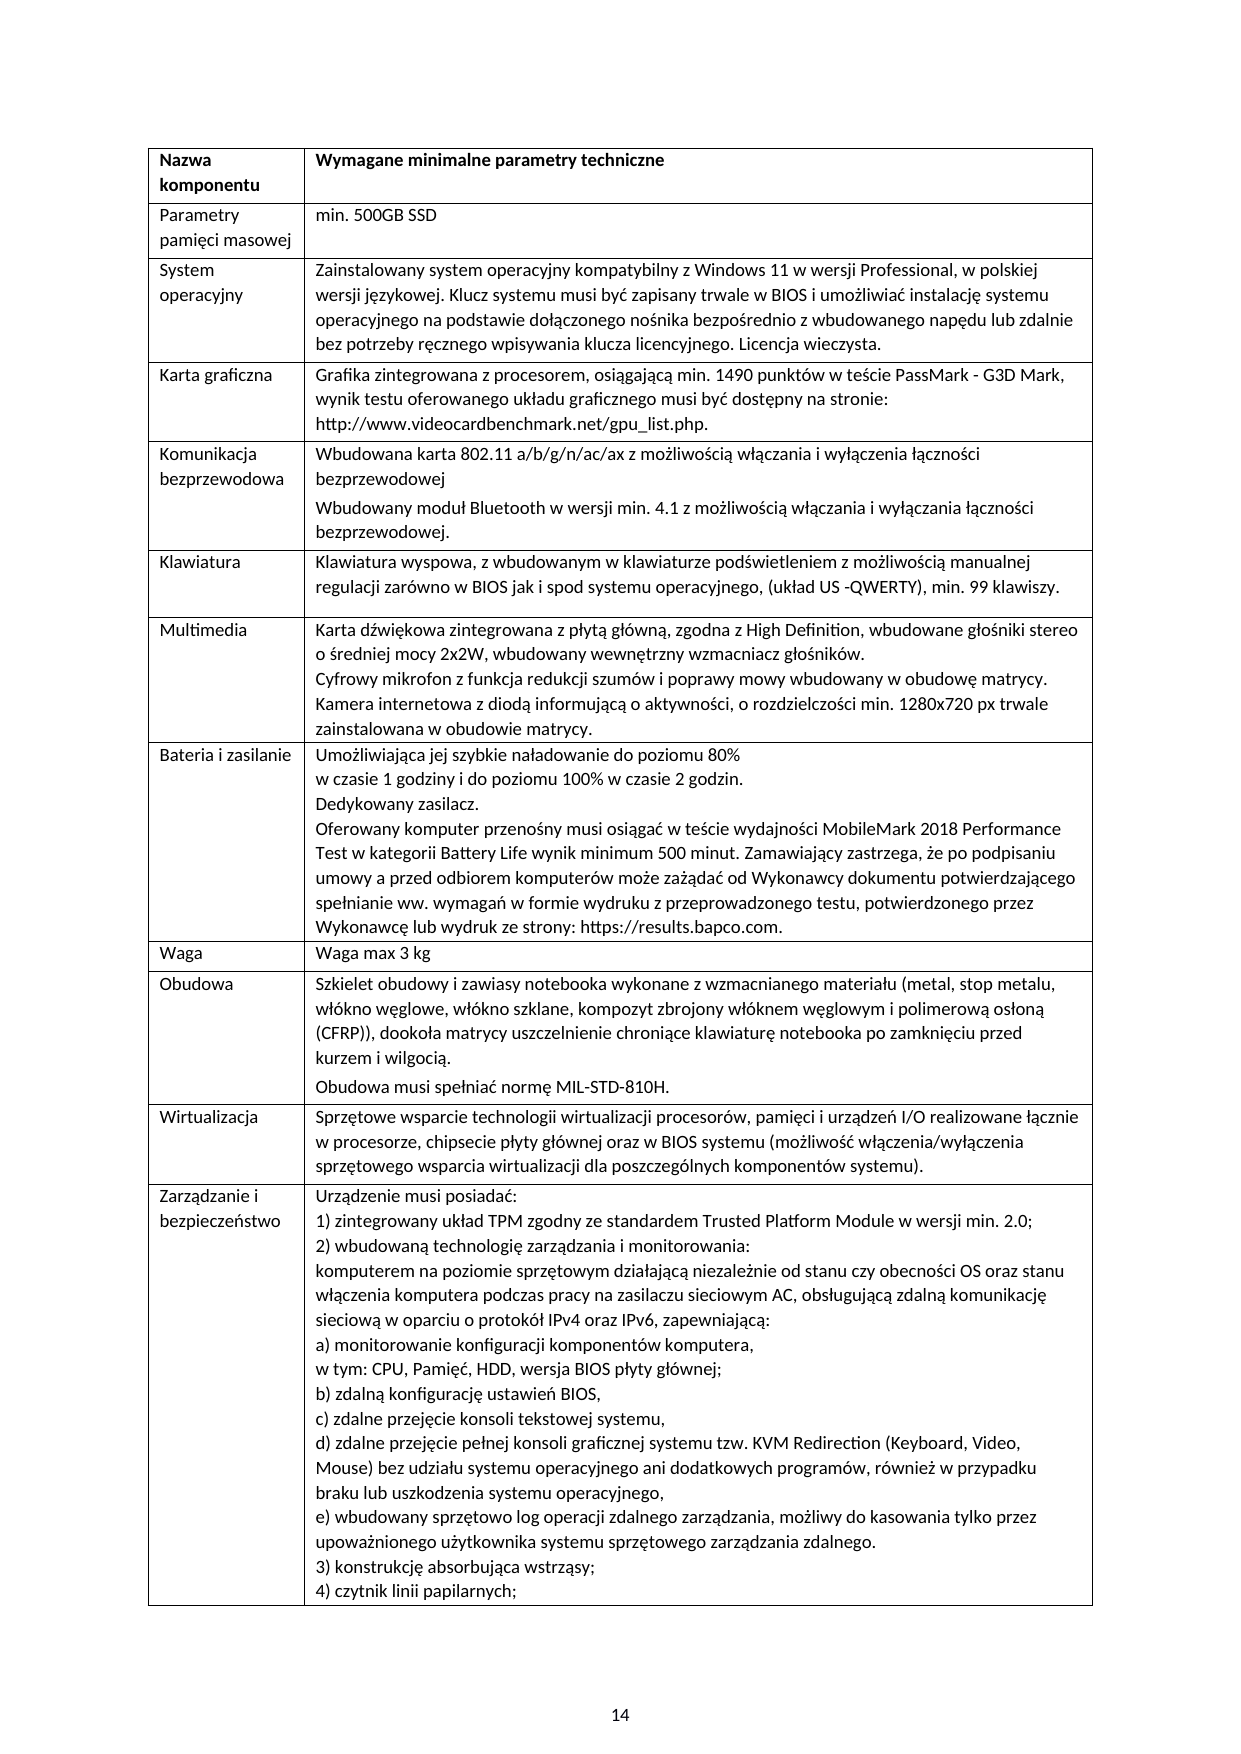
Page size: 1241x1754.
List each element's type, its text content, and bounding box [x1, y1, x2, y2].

table_cell Klawiatura wyspowa, z wbudowanym w klawiaturze podświetleniem z możliwością manualnej regulacji zarówno w BIOS jak i spod systemu operacyjnego, (układ US -QWERTY), min. 99 klawiszy. [305, 551, 1092, 617]
table_cell Obudowa [149, 972, 304, 1104]
table_cell Waga [149, 942, 304, 971]
table_header Wymagane minimalne parametry techniczne [305, 149, 1092, 202]
table_cell min. 500GB SSD [305, 204, 1092, 257]
table_cell Umożliwiająca jej szybkie naładowanie do poziomu 80% w czasie 1 godziny i do poziomu 100% w czasie 2 godzin. Dedykowany zasilacz. Oferowany komputer przenośny musi osiągać w teście wydajności MobileMark 2018 Performance Test w kategorii Battery Life wynik minimum 500 minut. Zamawiający zastrzega, że po podpisaniu umowy a przed odbiorem komputerów może zażądać od Wykonawcy dokumentu potwierdzającego spełnianie ww. wymagań w formie wydruku z przeprowadzonego testu, potwierdzonego przez Wykonawcę lub wydruk ze strony: https://results.bapco.com. [305, 743, 1092, 941]
table_cell Parametry pamięci masowej [149, 204, 304, 257]
table_cell Bateria i zasilanie [149, 743, 304, 941]
table_cell Wbudowana karta 802.11 a/b/g/n/ac/ax z możliwością włączania i wyłączenia łączności bezprzewodowej Wbudowany moduł Bluetooth w wersji min. 4.1 z możliwością włączania i wyłączania łączności bezprzewodowej. [305, 442, 1092, 550]
table_cell Wirtualizacja [149, 1105, 304, 1184]
table_cell Waga max 3 kg [305, 942, 1092, 971]
table_cell Komunikacja bezprzewodowa [149, 442, 304, 550]
table_cell Zarządzanie i bezpieczeństwo [149, 1185, 304, 1605]
table_header Nazwa komponentu [149, 149, 304, 202]
table_cell Grafika zintegrowana z procesorem, osiągającą min. 1490 punktów w teście PassMark - G3D Mark, wynik testu oferowanego układu graficznego musi być dostępny na stronie: http://www.videocardbenchmark.net/gpu_list.php. [305, 363, 1092, 441]
table_cell Klawiatura [149, 551, 304, 617]
table_cell Karta graficzna [149, 363, 304, 441]
table_cell Multimedia [149, 618, 304, 742]
table_cell Sprzętowe wsparcie technologii wirtualizacji procesorów, pamięci i urządzeń I/O realizowane łącznie w procesorze, chipsecie płyty głównej oraz w BIOS systemu (możliwość włączenia/wyłączenia sprzętowego wsparcia wirtualizacji dla poszczególnych komponentów systemu). [305, 1105, 1092, 1184]
table_cell Szkielet obudowy i zawiasy notebooka wykonane z wzmacnianego materiału (metal, stop metalu, włókno węglowe, włókno szklane, kompozyt zbrojony włóknem węglowym i polimerową osłoną (CFRP)), dookoła matrycy uszczelnienie chroniące klawiaturę notebooka po zamknięciu przed kurzem i wilgocią. Obudowa musi spełniać normę MIL-STD-810H. [305, 972, 1092, 1104]
table_cell Karta dźwiękowa zintegrowana z płytą główną, zgodna z High Definition, wbudowane głośniki stereo o średniej mocy 2x2W, wbudowany wewnętrzny wzmacniacz głośników. Cyfrowy mikrofon z funkcja redukcji szumów i poprawy mowy wbudowany w obudowę matrycy. Kamera internetowa z diodą informującą o aktywności, o rozdzielczości min. 1280x720 px trwale zainstalowana w obudowie matrycy. [305, 618, 1092, 742]
table_cell System operacyjny [149, 259, 304, 362]
table_cell Zainstalowany system operacyjny kompatybilny z Windows 11 w wersji Professional, w polskiej wersji językowej. Klucz systemu musi być zapisany trwale w BIOS i umożliwiać instalację systemu operacyjnego na podstawie dołączonego nośnika bezpośrednio z wbudowanego napędu lub zdalnie bez potrzeby ręcznego wpisywania klucza licencyjnego. Licencja wieczysta. [305, 259, 1092, 362]
